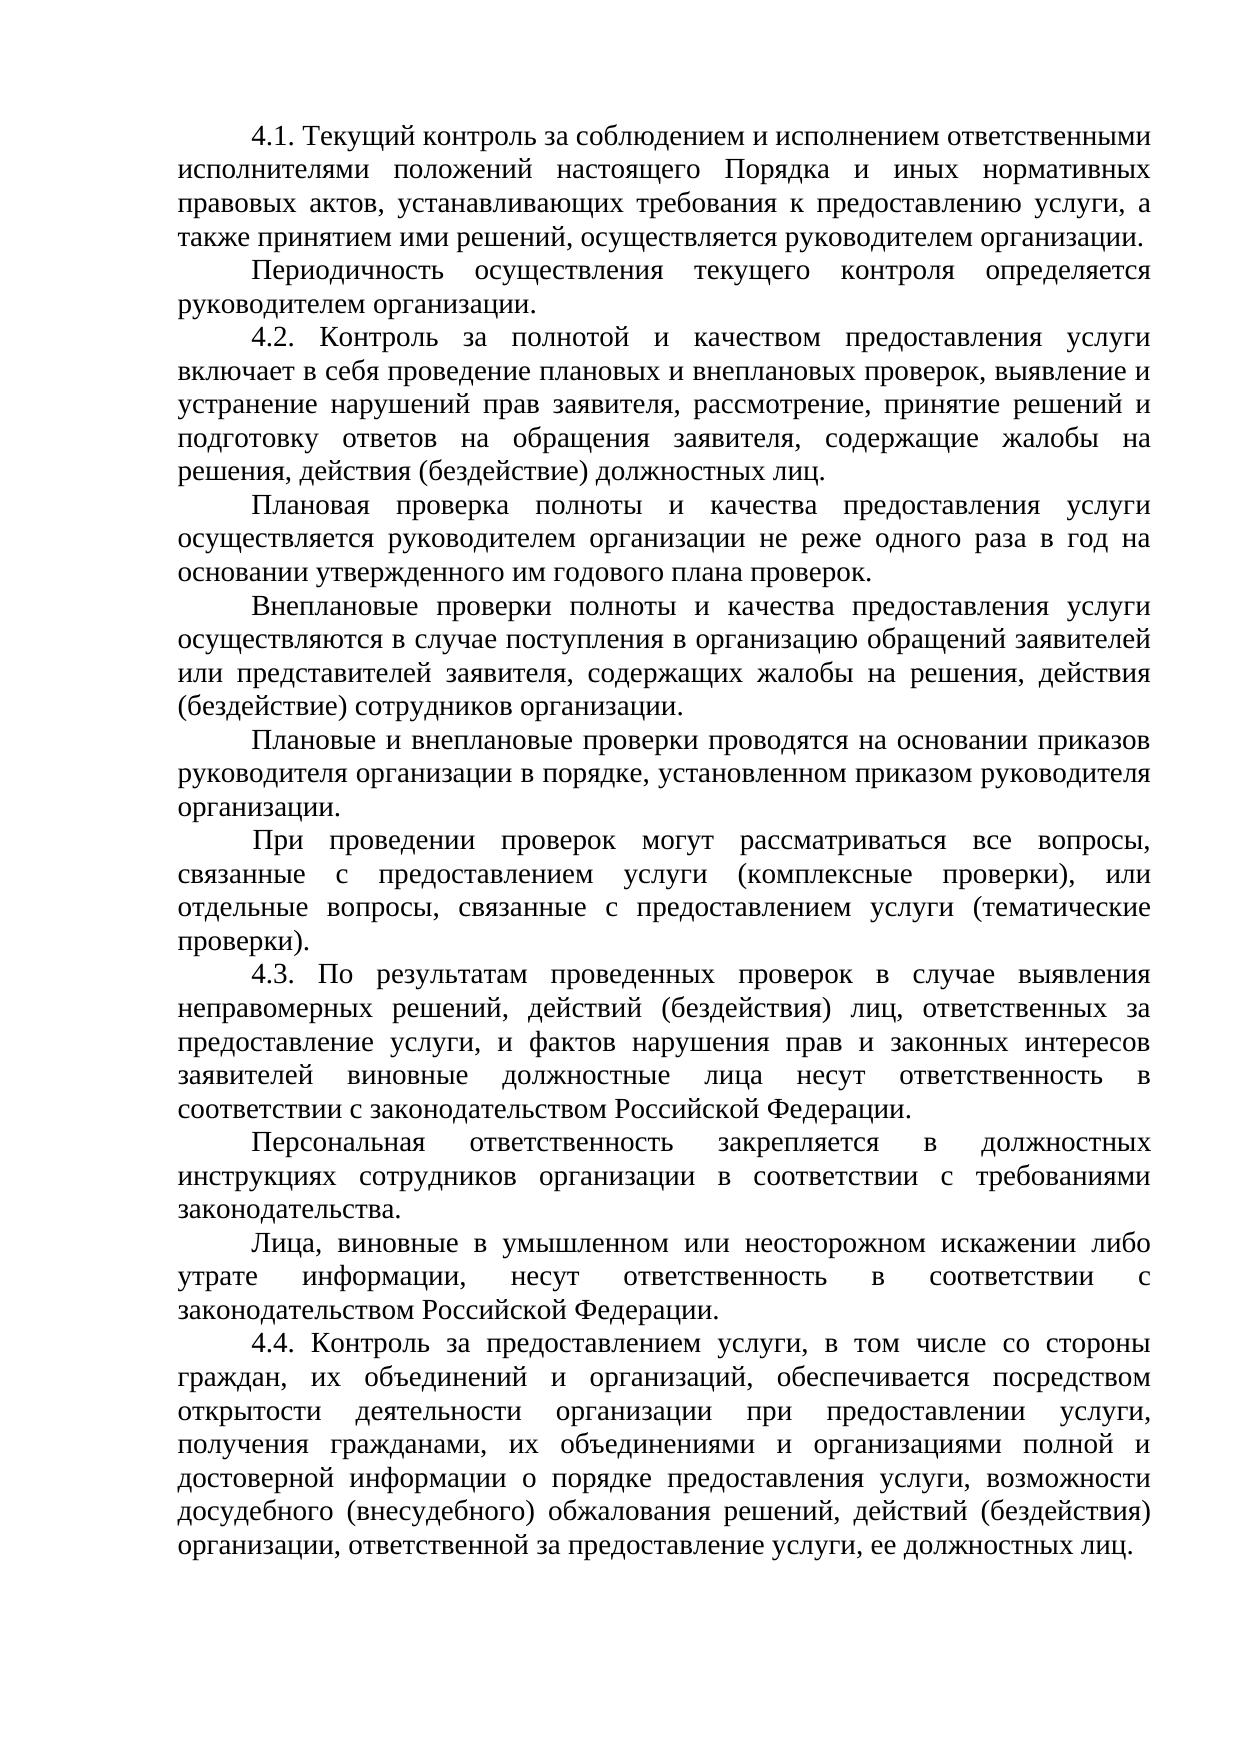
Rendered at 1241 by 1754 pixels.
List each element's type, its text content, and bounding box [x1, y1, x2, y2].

text Лица, виновные в умышленном или неосторожном искажении либо утрате информации, несут ответственность в соответствии с законодательством Российской Федерации. [177, 1225, 1152, 1326]
text 4.2. Контроль за полнотой и качеством предоставления услуги включает в себя проведение плановых и внеплановых проверок, выявление и устранение нарушений прав заявителя, рассмотрение, принятие решений и подготовку ответов на обращения заявителя, содержащие жалобы на решения, действия (бездействие) должностных лиц. [177, 319, 1152, 487]
text Персональная ответственность закрепляется в должностных инструкциях сотрудников организации в соответствии с требованиями законодательства. [177, 1124, 1152, 1225]
text 4.4. Контроль за предоставлением услуги, в том числе со стороны граждан, их объединений и организаций, обеспечивается посредством открытости деятельности организации при предоставлении услуги, получения гражданами, их объединениями и организациями полной и достоверной информации о порядке предоставления услуги, возможности досудебного (внесудебного) обжалования решений, действий (бездействия) организации, ответственной за предоставление услуги, ее должностных лиц. [177, 1326, 1152, 1560]
text 4.3. По результатам проведенных проверок в случае выявления неправомерных решений, действий (бездействия) лиц, ответственных за предоставление услуги, и фактов нарушения прав и законных интересов заявителей виновные должностные лица несут ответственность в соответствии с законодательством Российской Федерации. [177, 957, 1152, 1124]
text Плановая проверка полноты и качества предоставления услуги осуществляется руководителем организации не реже одного раза в год на основании утвержденного им годового плана проверок. [177, 487, 1152, 588]
text При проведении проверок могут рассматриваться все вопросы, связанные с предоставлением услуги (комплексные проверки), или отдельные вопросы, связанные с предоставлением услуги (тематические проверки). [177, 822, 1152, 957]
text 4.1. Текущий контроль за соблюдением и исполнением ответственными исполнителями положений настоящего Порядка и иных нормативных правовых актов, устанавливающих требования к предоставлению услуги, а также принятием ими решений, осуществляется руководителем организации. [177, 118, 1152, 252]
text Периодичность осуществления текущего контроля определяется руководителем организации. [177, 252, 1152, 319]
text Внеплановые проверки полноты и качества предоставления услуги осуществляются в случае поступления в организацию обращений заявителей или представителей заявителя, содержащих жалобы на решения, действия (бездействие) сотрудников организации. [177, 588, 1152, 722]
text Плановые и внеплановые проверки проводятся на основании приказов руководителя организации в порядке, установленном приказом руководителя организации. [177, 722, 1152, 822]
